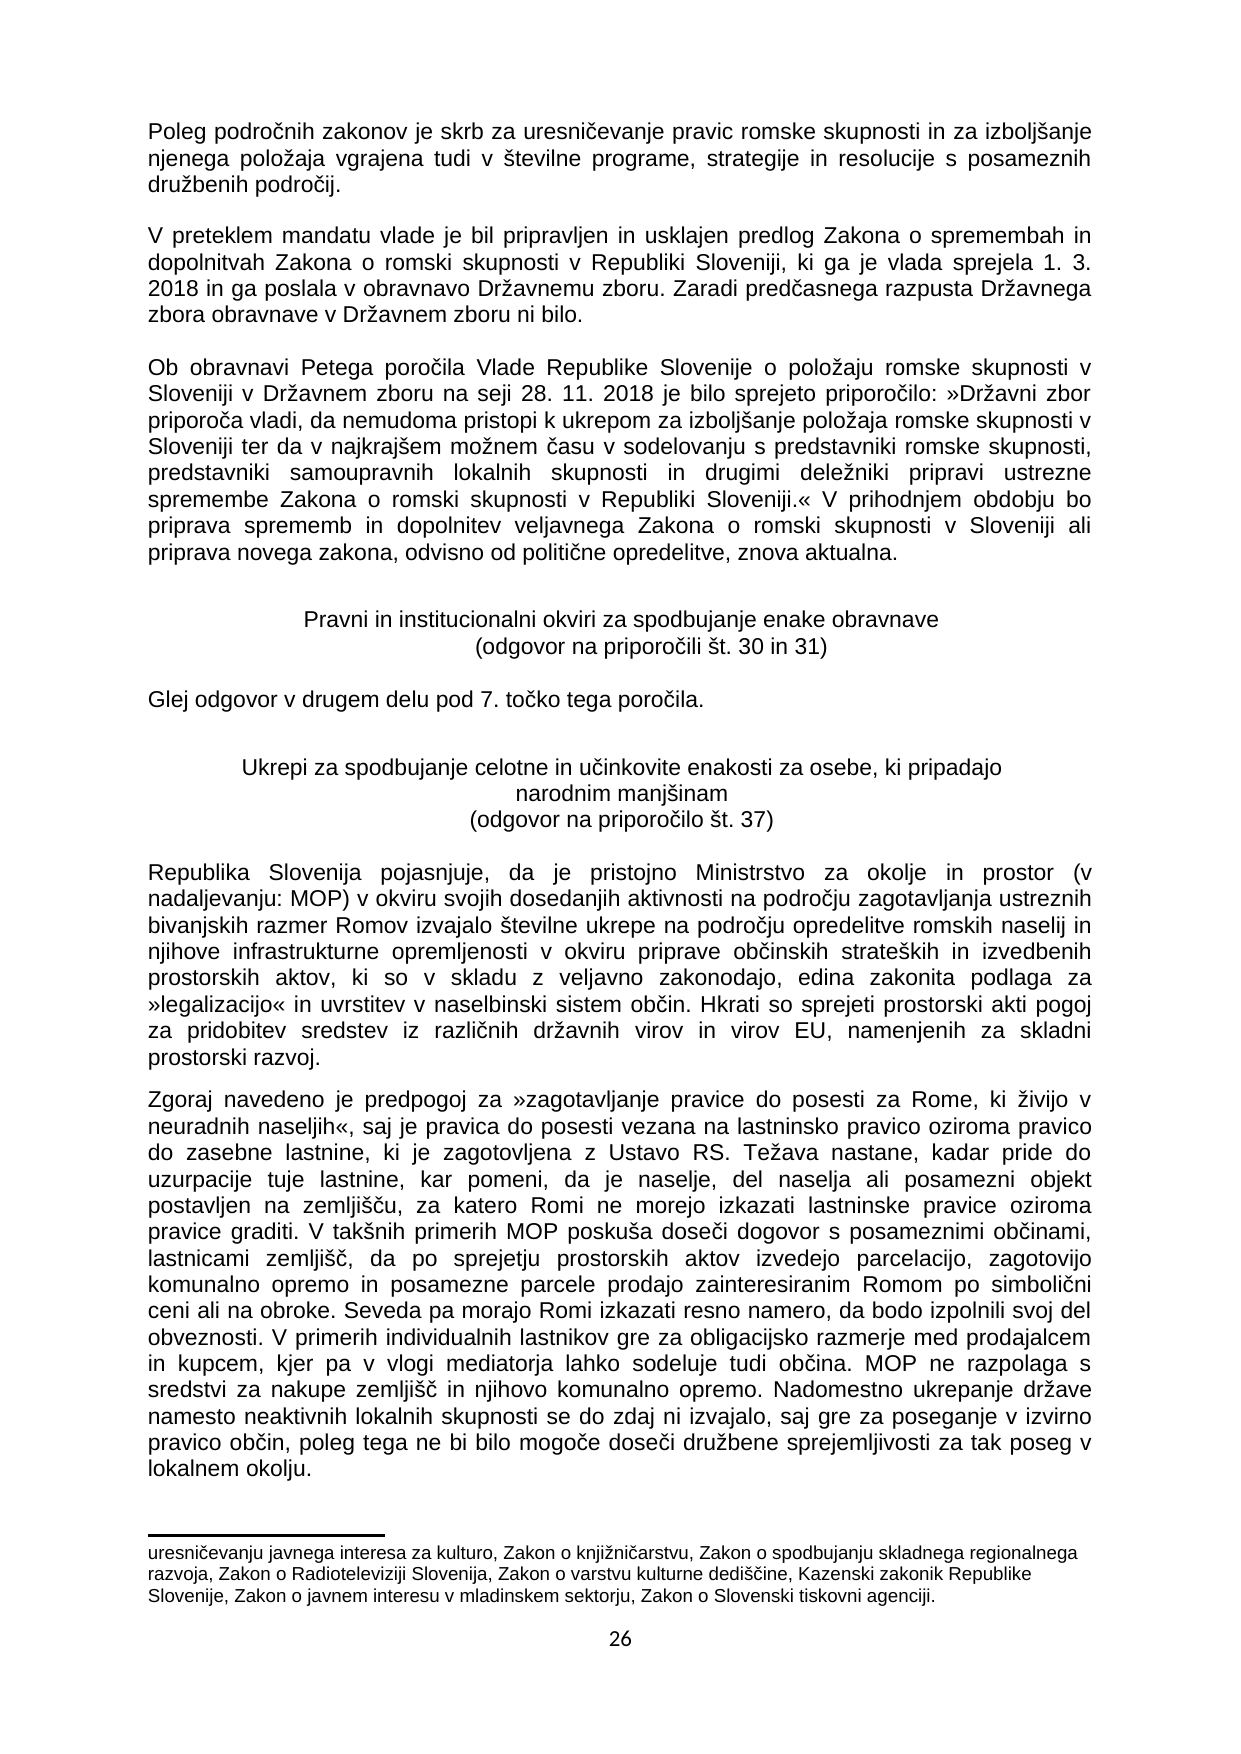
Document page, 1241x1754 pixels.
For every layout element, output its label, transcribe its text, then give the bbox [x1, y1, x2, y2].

text (odgovor na priporočilo št. 37) [236, 806, 1007, 833]
text Pravni in institucionalni okviri za spodbujanje enake obravnave [150, 606, 1092, 633]
text Republika Slovenija pojasnjuje, da je pristojno Ministrstvo za okolje in prostor (v nadaljevanju: MOP) v okviru svojih dosedanjih aktivnosti na področju zagotavljanja ustreznih bivanjskih razmer Romov izvajalo številne ukrepe na področju opredelitve romskih naselij in njihove infrastrukturne opremljenosti v okviru priprave občinskih strateških in izvedbenih prostorskih aktov, ki so v skladu z veljavno zakonodajo, edina zakonita podlaga za »legalizacijo« in uvrstitev v naselbinski sistem občin. Hkrati so sprejeti prostorski akti pogoj za pridobitev sredstev iz različnih državnih virov in virov EU, namenjenih za skladni prostorski razvoj. [148, 859, 1092, 1070]
text Zgoraj navedeno je predpogoj za »zagotavljanje pravice do posesti za Rome, ki živijo v neuradnih naseljih«, saj je pravica do posesti vezana na lastninsko pravico oziroma pravico do zasebne lastnine, ki je zagotovljena z Ustavo RS. Težava nastane, kadar pride do uzurpacije tuje lastnine, kar pomeni, da je naselje, del naselja ali posamezni objekt postavljen na zemljišču, za katero Romi ne morejo izkazati lastninske pravice oziroma pravice graditi. V takšnih primerih MOP poskuša doseči dogovor s posameznimi občinami, lastnicami zemljišč, da po sprejetju prostorskih aktov izvedejo parcelacijo, zagotovijo komunalno opremo in posamezne parcele prodajo zainteresiranim Romom po simbolični ceni ali na obroke. Seveda pa morajo Romi izkazati resno namero, da bodo izpolnili svoj del obveznosti. V primerih individualnih lastnikov gre za obligacijsko razmerje med prodajalcem in kupcem, kjer pa v vlogi mediatorja lahko sodeluje tudi občina. MOP ne razpolaga s sredstvi za nakupe zemljišč in njihovo komunalno opremo. Nadomestno ukrepanje države namesto neaktivnih lokalnih skupnosti se do zdaj ni izvajalo, saj gre za poseganje v izvirno pravico občin, poleg tega ne bi bilo mogoče doseči družbene sprejemljivosti za tak poseg v lokalnem okolju. [148, 1086, 1092, 1482]
text Glej odgovor v drugem delu pod 7. točko tega poročila. [148, 686, 1092, 712]
text Ob obravnavi Petega poročila Vlade Republike Slovenije o položaju romske skupnosti v Sloveniji v Državnem zboru na seji 28. 11. 2018 je bilo sprejeto priporočilo: »Državni zbor priporoča vladi, da nemudoma pristopi k ukrepom za izboljšanje položaja romske skupnosti v Sloveniji ter da v najkrajšem možnem času v sodelovanju s predstavniki romske skupnosti, predstavniki samoupravnih lokalnih skupnosti in drugimi deležniki pripravi ustrezne spremembe Zakona o romski skupnosti v Republiki Sloveniji.« V prihodnjem obdobju bo priprava sprememb in dopolnitev veljavnega Zakona o romski skupnosti v Sloveniji ali priprava novega zakona, odvisno od politične opredelitve, znova aktualna. [148, 354, 1092, 565]
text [148, 118, 1092, 197]
text V preteklem mandatu vlade je bil pripravljen in usklajen predlog Zakona o spremembah in dopolnitvah Zakona o romski skupnosti v Republiki Sloveniji, ki ga je vlada sprejela 1. 3. 2018 in ga poslala v obravnavo Državnemu zboru. Zaradi predčasnega razpusta Državnega zbora obravnave v Državnem zboru ni bilo. [148, 222, 1092, 328]
text Ukrepi za spodbujanje celotne in učinkovite enakosti za osebe, ki pripadajo narodnim manjšinam [236, 753, 1007, 806]
text (odgovor na priporočili št. 30 in 31) [295, 633, 1007, 659]
